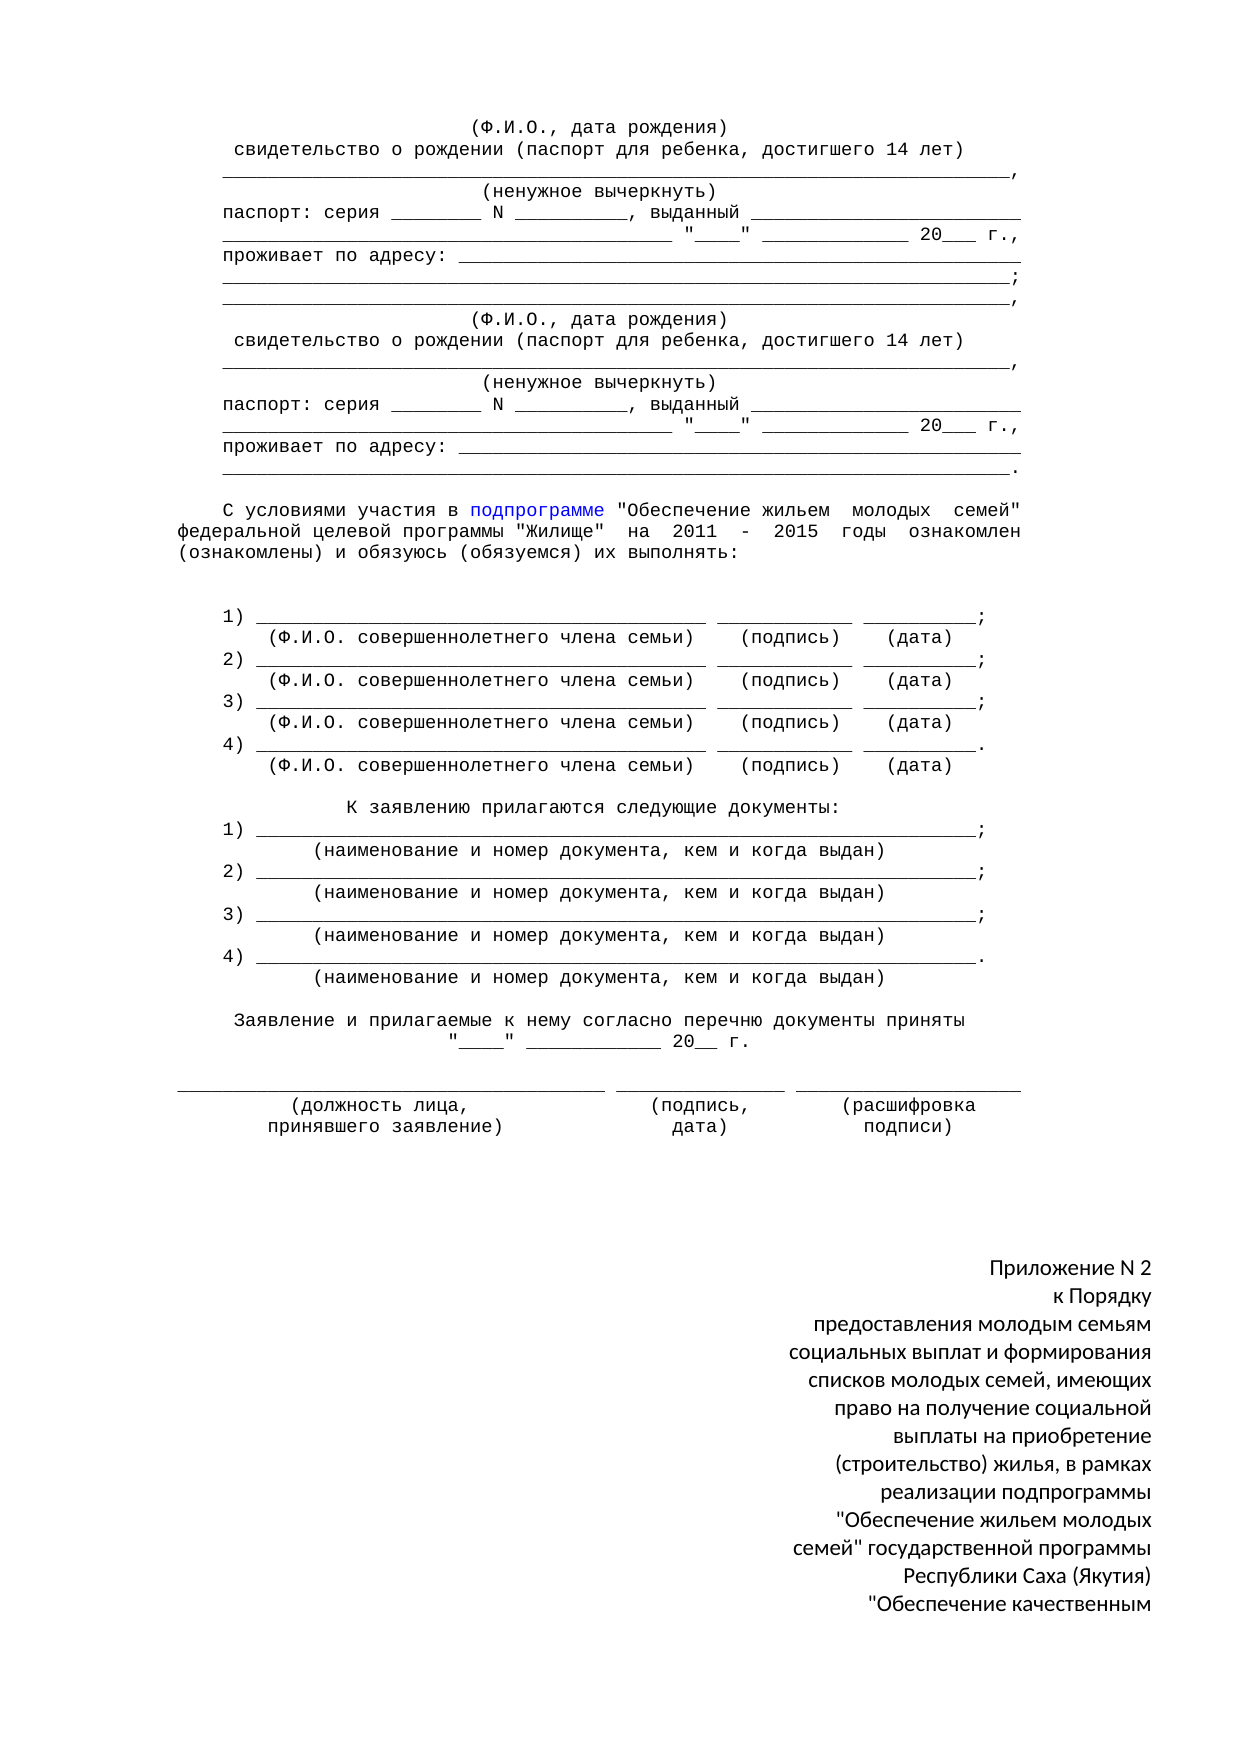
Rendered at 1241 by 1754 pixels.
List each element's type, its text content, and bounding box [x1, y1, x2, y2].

text С условиями участия в подпрограмме "Обеспечение жильем молодых семей" [177, 501, 1152, 522]
text выплаты на приобретение [177, 1421, 1152, 1449]
text ______________________________________________________________________, [177, 352, 1152, 373]
text свидетельство о рождении (паспорт для ребенка, достигшего 14 лет) [177, 331, 1152, 352]
text 4) ________________________________________ ____________ __________. [177, 734, 1152, 756]
text ________________________________________ "____" _____________ 20___ г., [177, 224, 1152, 246]
text семей" государственной программы [177, 1533, 1152, 1561]
text проживает по адресу: __________________________________________________ [177, 246, 1152, 267]
text 3) ________________________________________________________________; [177, 904, 1152, 926]
text К заявлению прилагаются следующие документы: [177, 798, 1152, 819]
text (наименование и номер документа, кем и когда выдан) [177, 841, 1152, 862]
text 1) ________________________________________ ____________ __________; [177, 607, 1152, 628]
text (должность лица, (подпись, (расшифровка [177, 1096, 1152, 1117]
text 2) ________________________________________ ____________ __________; [177, 649, 1152, 671]
text (наименование и номер документа, кем и когда выдан) [177, 926, 1152, 947]
text "Обеспечение жильем молодых [177, 1505, 1152, 1533]
text (ознакомлены) и обязуюсь (обязуемся) их выполнять: [177, 543, 1152, 564]
text (наименование и номер документа, кем и когда выдан) [177, 968, 1152, 989]
text (Ф.И.О. совершеннолетнего члена семьи) (подпись) (дата) [177, 628, 1152, 649]
text 2) ________________________________________________________________; [177, 862, 1152, 883]
text (Ф.И.О. совершеннолетнего члена семьи) (подпись) (дата) [177, 756, 1152, 777]
text ______________________________________ _______________ ____________________ [177, 1074, 1152, 1096]
text (Ф.И.О., дата рождения) [177, 118, 1152, 139]
text паспорт: серия ________ N __________, выданный ________________________ [177, 394, 1152, 416]
text "Обеспечение качественным [177, 1589, 1152, 1617]
text принявшего заявление) дата) подписи) [177, 1117, 1152, 1138]
text Приложение N 2 [177, 1253, 1152, 1281]
text предоставления молодым семьям [177, 1309, 1152, 1337]
text Заявление и прилагаемые к нему согласно перечню документы приняты [177, 1011, 1152, 1032]
text 1) ________________________________________________________________; [177, 819, 1152, 841]
text социальных выплат и формирования [177, 1337, 1152, 1365]
text (ненужное вычеркнуть) [177, 373, 1152, 394]
text федеральной целевой программы "Жилище" на 2011 - 2015 годы ознакомлен [177, 522, 1152, 543]
text списков молодых семей, имеющих [177, 1365, 1152, 1393]
text ________________________________________ "____" _____________ 20___ г., [177, 416, 1152, 437]
text право на получение социальной [177, 1393, 1152, 1421]
text (наименование и номер документа, кем и когда выдан) [177, 883, 1152, 904]
text "____" ____________ 20__ г. [177, 1032, 1152, 1053]
text к Порядку [177, 1281, 1152, 1309]
text ______________________________________________________________________, [177, 288, 1152, 309]
text 3) ________________________________________ ____________ __________; [177, 692, 1152, 713]
text (ненужное вычеркнуть) [177, 182, 1152, 203]
text 4) ________________________________________________________________. [177, 947, 1152, 968]
text паспорт: серия ________ N __________, выданный ________________________ [177, 203, 1152, 224]
text (Ф.И.О. совершеннолетнего члена семьи) (подпись) (дата) [177, 671, 1152, 692]
text ______________________________________________________________________, [177, 161, 1152, 182]
text (Ф.И.О., дата рождения) [177, 309, 1152, 331]
text свидетельство о рождении (паспорт для ребенка, достигшего 14 лет) [177, 139, 1152, 161]
text проживает по адресу: __________________________________________________ [177, 437, 1152, 458]
text ______________________________________________________________________; [177, 267, 1152, 288]
text реализации подпрограммы [177, 1477, 1152, 1505]
text (строительство) жилья, в рамках [177, 1449, 1152, 1477]
text ______________________________________________________________________. [177, 458, 1152, 479]
text Республики Саха (Якутия) [177, 1561, 1152, 1589]
text (Ф.И.О. совершеннолетнего члена семьи) (подпись) (дата) [177, 713, 1152, 734]
